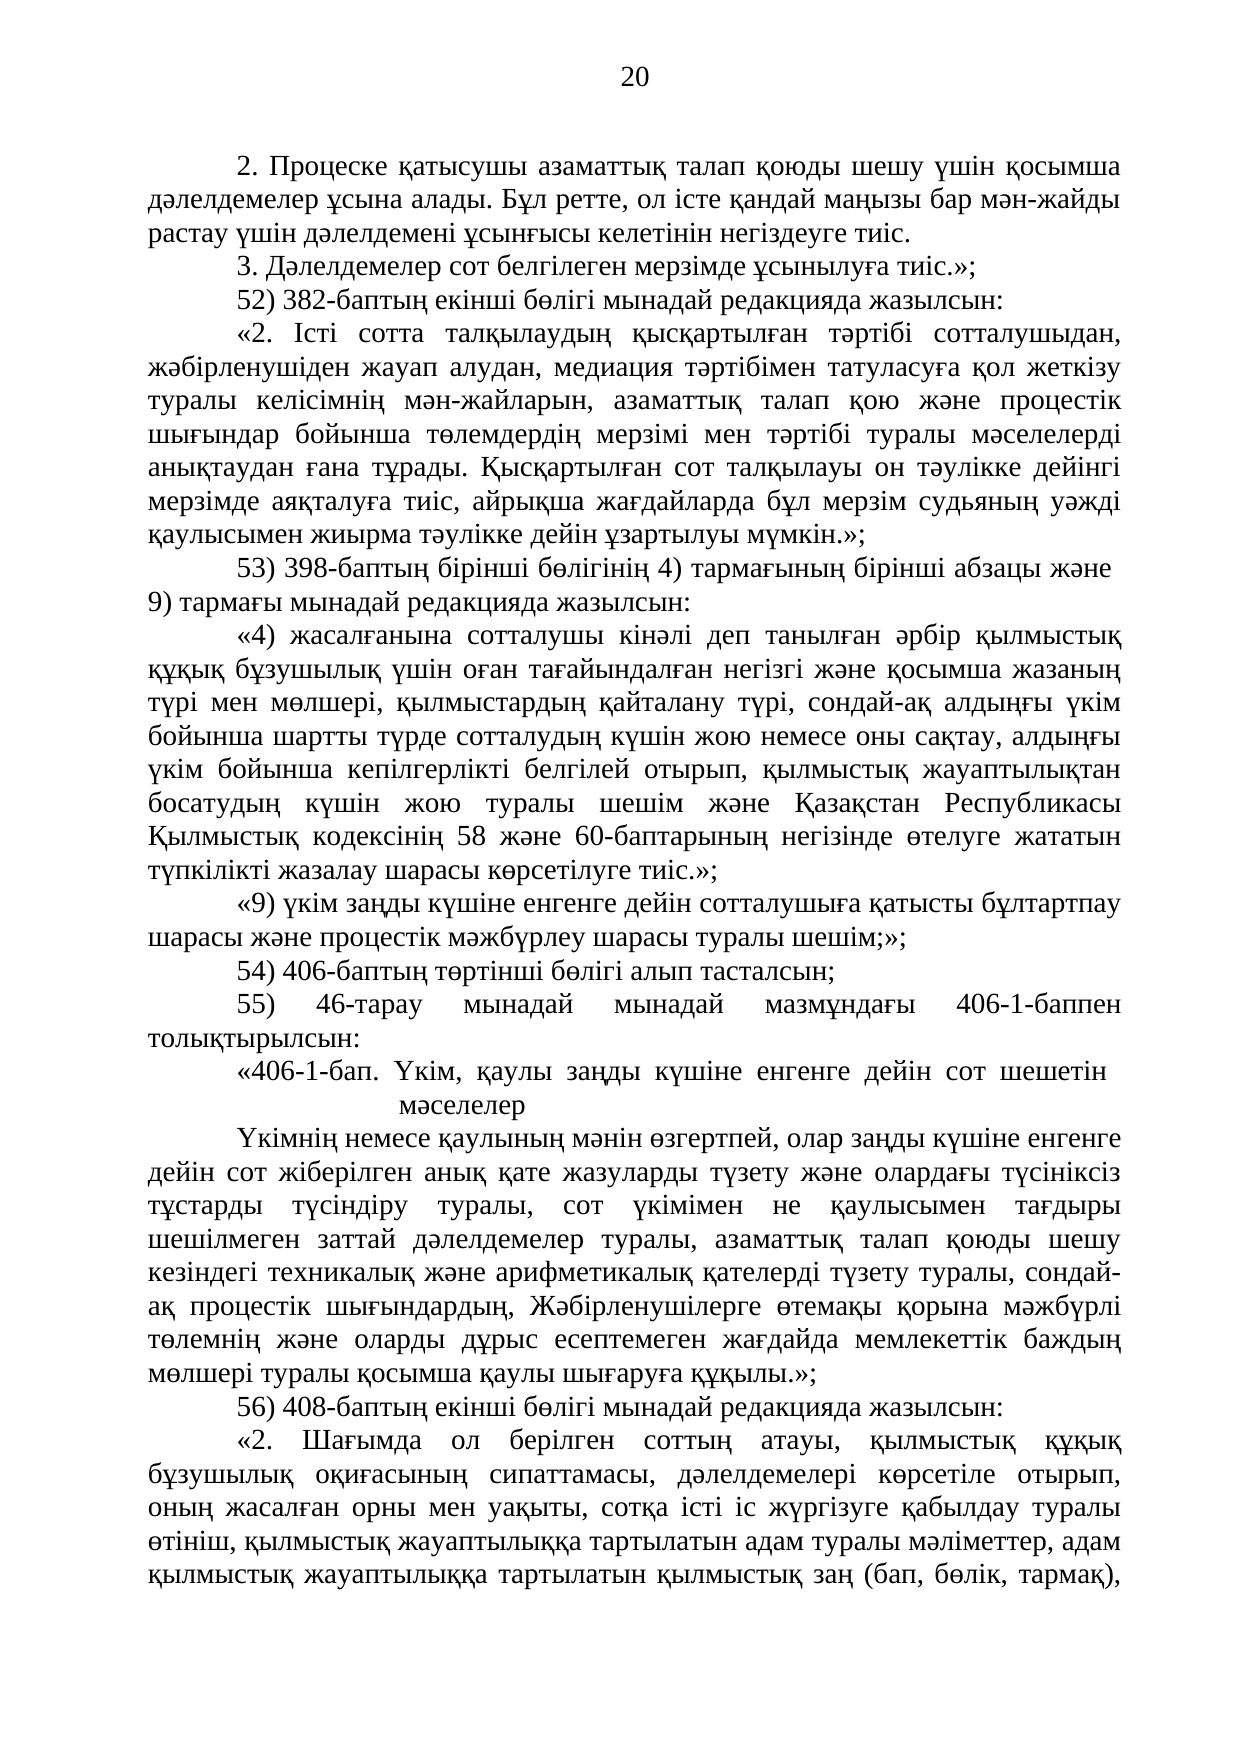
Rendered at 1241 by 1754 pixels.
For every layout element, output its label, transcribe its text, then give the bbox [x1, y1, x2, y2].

text «4) жасалғанына сотталушы кiнәлi деп танылған әрбiр қылмыстық құқық бұзушылық үшiн оған тағайындалған негiзгi және қосымша жазаның түрi мен мөлшерi, қылмыстардың қайталану түрі, сондай-ақ алдыңғы үкiм бойынша шартты түрде сотталудың күшiн жою немесе оны сақтау, алдыңғы үкім бойынша кепілгерлікті белгілей отырып, қылмыстық жауаптылықтан босатудың күшін жою туралы шешiм және Қазақстан Республикасы Қылмыстық кодексiнiң 58 және 60-баптарының негiзiнде өтелуге жататын түпкiлiктi жазалау шарасы көрсетiлуге тиiс.»; [148, 617, 1122, 886]
text Үкімнің немесе қаулының мәнін өзгертпей, олар заңды күшіне енгенге дейін сот жіберілген анық қате жазуларды түзету және олардағы түсініксіз тұстарды түсіндіру туралы, сот үкімімен не қаулысымен тағдыры шешілмеген заттай дәлелдемелер туралы, азаматтық талап қоюды шешу кезіндегі техникалық және арифметикалық қателерді түзету туралы, сондай-ақ процестік шығындардың, Жәбірленушілерге өтемақы қорына мәжбүрлі төлемнің және оларды дұрыс есептемеген жағдайда мемлекеттік баждың мөлшері туралы қосымша қаулы шығаруға құқылы.»; [148, 1120, 1122, 1389]
text «2. Iстi сотта талқылаудың қысқартылған тәртiбi сотталушыдан, жәбірленушіден жауап алудан, медиация тәртібімен татуласуға қол жеткізу туралы келісімнің мән-жайларын, азаматтық талап қою және процестік шығындар бойынша төлемдердің мерзімі мен тәртібі туралы мәселелерді анықтаудан ғана тұрады. Қысқартылған сот талқылауы он тәулікке дейінгі мерзімде аяқталуға тиіс, айрықша жағдайларда бұл мерзім судьяның уәжді қаулысымен жиырма тәулікке дейін ұзартылуы мүмкін.»; [148, 315, 1122, 550]
text «9) үкiм заңды күшiне енгенге дейiн сотталушыға қатысты бұлтартпау шарасы және процестік мәжбүрлеу шарасы туралы шешiм;»; [148, 886, 1122, 953]
text 55) 46-тарау мынадай мынадай мазмұндағы 406-1-баппен толықтырылсын: [148, 986, 1122, 1053]
text 54) 406-баптың төртінші бөлігі алып тасталсын; [148, 953, 1122, 986]
text 53) 398-баптың бірінші бөлігінің 4) тармағының бірінші абзацы және 9) тармағы мынадай редакцияда жазылсын: [148, 550, 1122, 617]
text 3. Дәлелдемелер сот белгілеген мерзімде ұсынылуға тиіс.»; [148, 248, 1122, 282]
text «406-1-бап. Үкім, қаулы заңды күшіне енгенге дейін сот шешетін мәселелер [236, 1053, 1122, 1120]
text 56) 408-баптың екінші бөлігі мынадай редакцияда жазылсын: [148, 1389, 1122, 1422]
text 2. Процеске қатысушы азаматтық талап қоюды шешу үшін қосымша дәлелдемелер ұсына алады. Бұл ретте, ол істе қандай маңызы бар мән-жайды растау үшін дәлелдемені ұсынғысы келетінін негіздеуге тиіс. [148, 148, 1122, 248]
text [148, 1422, 1122, 1590]
text 52) 382-баптың екінші бөлігі мынадай редакцияда жазылсын: [148, 282, 1122, 315]
